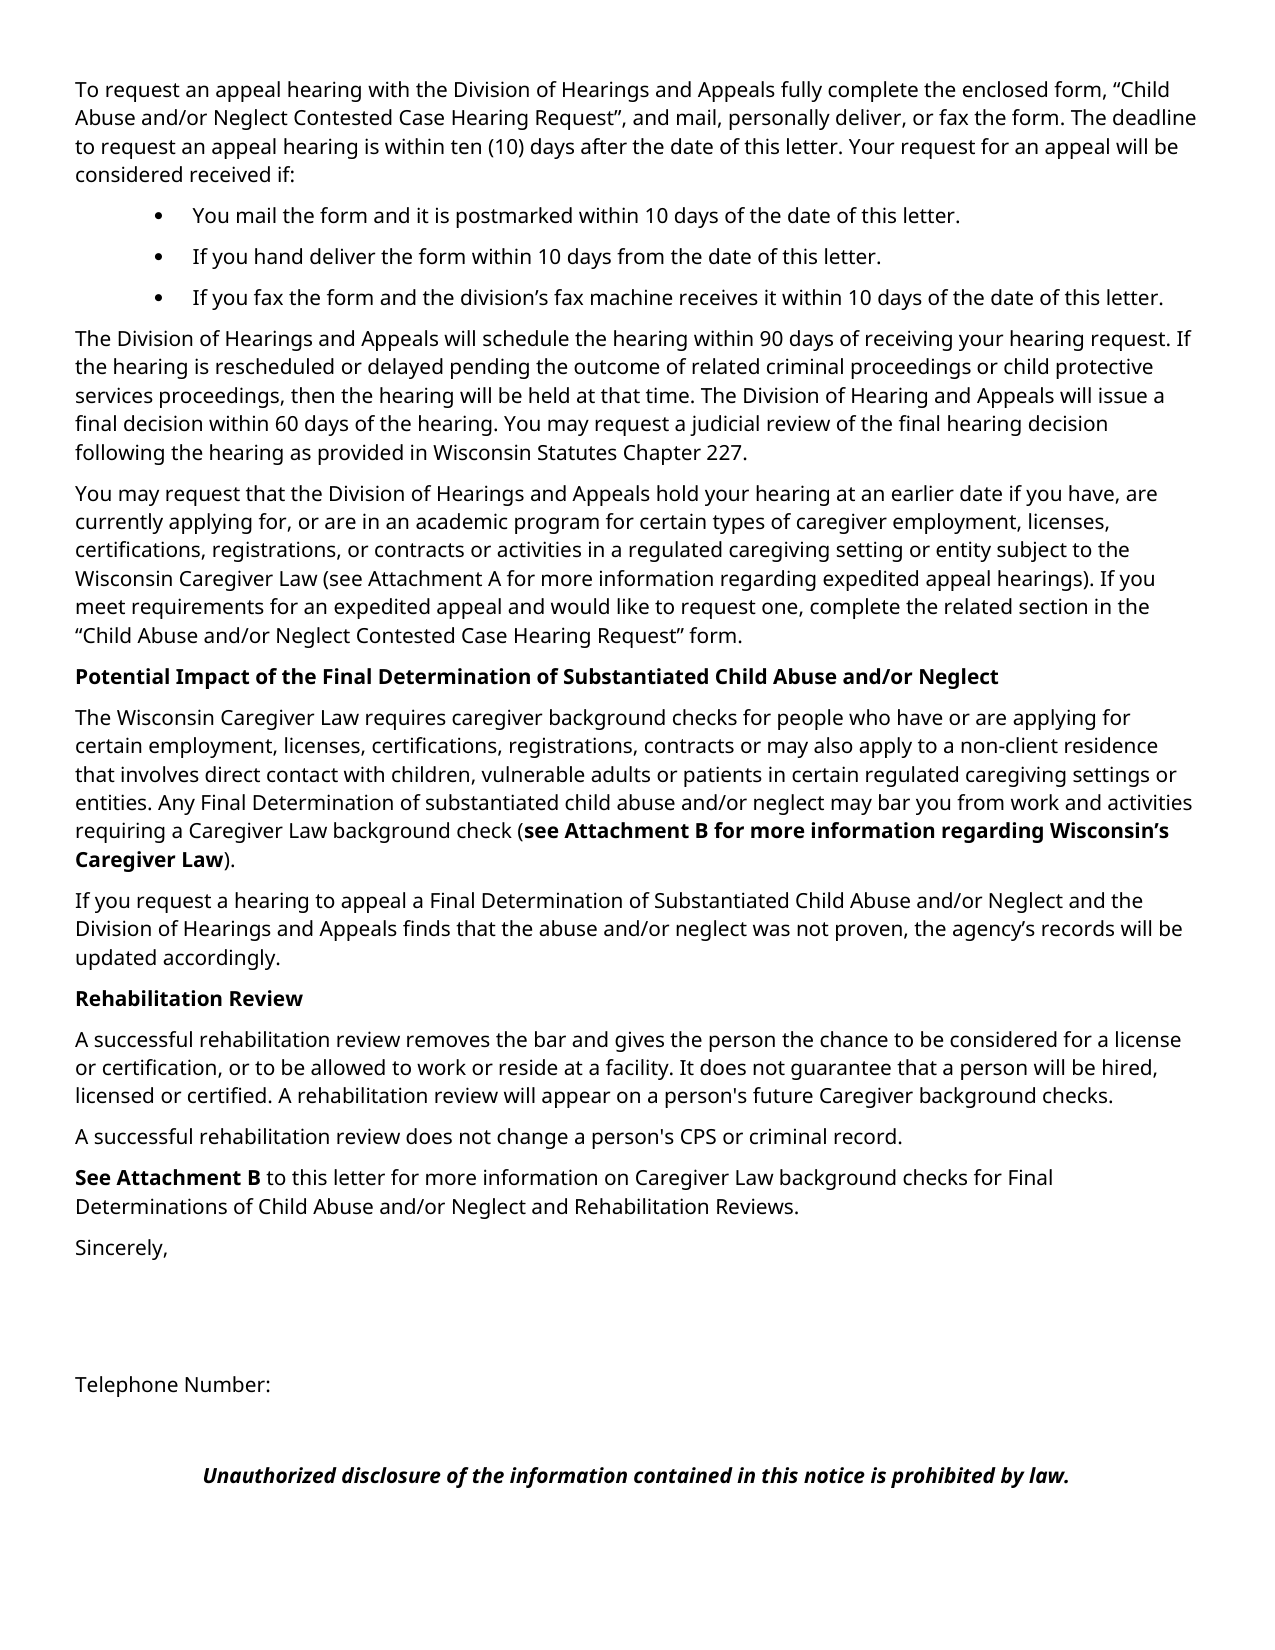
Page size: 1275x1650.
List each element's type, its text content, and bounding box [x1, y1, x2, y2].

list You mail the form and it is postmarked within 10 days of the date of this letter. [155, 201, 1200, 230]
list If you fax the form and the division’s fax machine receives it within 10 days of the date of this letter. [155, 283, 1200, 312]
text To request an appeal hearing with the Division of Hearings and Appeals fully complete the enclosed form, “Child Abuse and/or Neglect Contested Case Hearing Request”, and mail, personally deliver, or fax the form. The deadline to request an appeal hearing is within ten (10) days after the date of this letter. Your request for an appeal will be considered received if: [75, 75, 1200, 189]
text A successful rehabilitation review does not change a person's CPS or criminal record. [75, 1122, 1200, 1151]
text You may request that the Division of Hearings and Appeals hold your hearing at an earlier date if you have, are currently applying for, or are in an academic program for certain types of caregiver employment, licenses, certifications, registrations, or contracts or activities in a regulated caregiving setting or entity subject to the Wisconsin Caregiver Law (see Attachment A for more information regarding expedited appeal hearings). If you meet requirements for an expedited appeal and would like to request one, complete the related section in the “Child Abuse and/or Neglect Contested Case Hearing Request” form. [75, 479, 1200, 649]
text See Attachment B to this letter for more information on Caregiver Law background checks for Final Determinations of Child Abuse and/or Neglect and Rehabilitation Reviews. [75, 1163, 1200, 1220]
text Telephone Number: [75, 1367, 1200, 1399]
text The Division of Hearings and Appeals will schedule the hearing within 90 days of receiving your hearing request. If the hearing is rescheduled or delayed pending the outcome of related criminal proceedings or child protective services proceedings, then the hearing will be held at that time. The Division of Hearing and Appeals will issue a final decision within 60 days of the hearing. You may request a judicial review of the final hearing decision following the hearing as provided in Wisconsin Statutes Chapter 227. [75, 324, 1200, 466]
text Sincerely, [75, 1233, 1200, 1261]
text The Wisconsin Caregiver Law requires caregiver background checks for people who have or are applying for certain employment, licenses, certifications, registrations, contracts or may also apply to a non-client residence that involves direct contact with children, vulnerable adults or patients in certain regulated caregiving settings or entities. Any Final Determination of substantiated child abuse and/or neglect may bar you from work and activities requiring a Caregiver Law background check (see Attachment B for more information regarding Wisconsin’s Caregiver Law). [75, 703, 1200, 873]
text If you request a hearing to appeal a Final Determination of Substantiated Child Abuse and/or Neglect and the Division of Hearings and Appeals finds that the abuse and/or neglect was not proven, the agency’s records will be updated accordingly. [75, 886, 1200, 971]
text A successful rehabilitation review removes the bar and gives the person the chance to be considered for a license or certification, or to be allowed to work or reside at a facility. It does not guarantee that a person will be hired, licensed or certified. A rehabilitation review will appear on a person's future Caregiver background checks. [75, 1025, 1200, 1110]
text Rehabilitation Review [75, 984, 1200, 1012]
text Unauthorized disclosure of the information contained in this notice is prohibited by law. [75, 1461, 1200, 1490]
list If you hand deliver the form within 10 days from the date of this letter. [155, 242, 1200, 271]
text Potential Impact of the Final Determination of Substantiated Child Abuse and/or Neglect [75, 662, 1200, 690]
